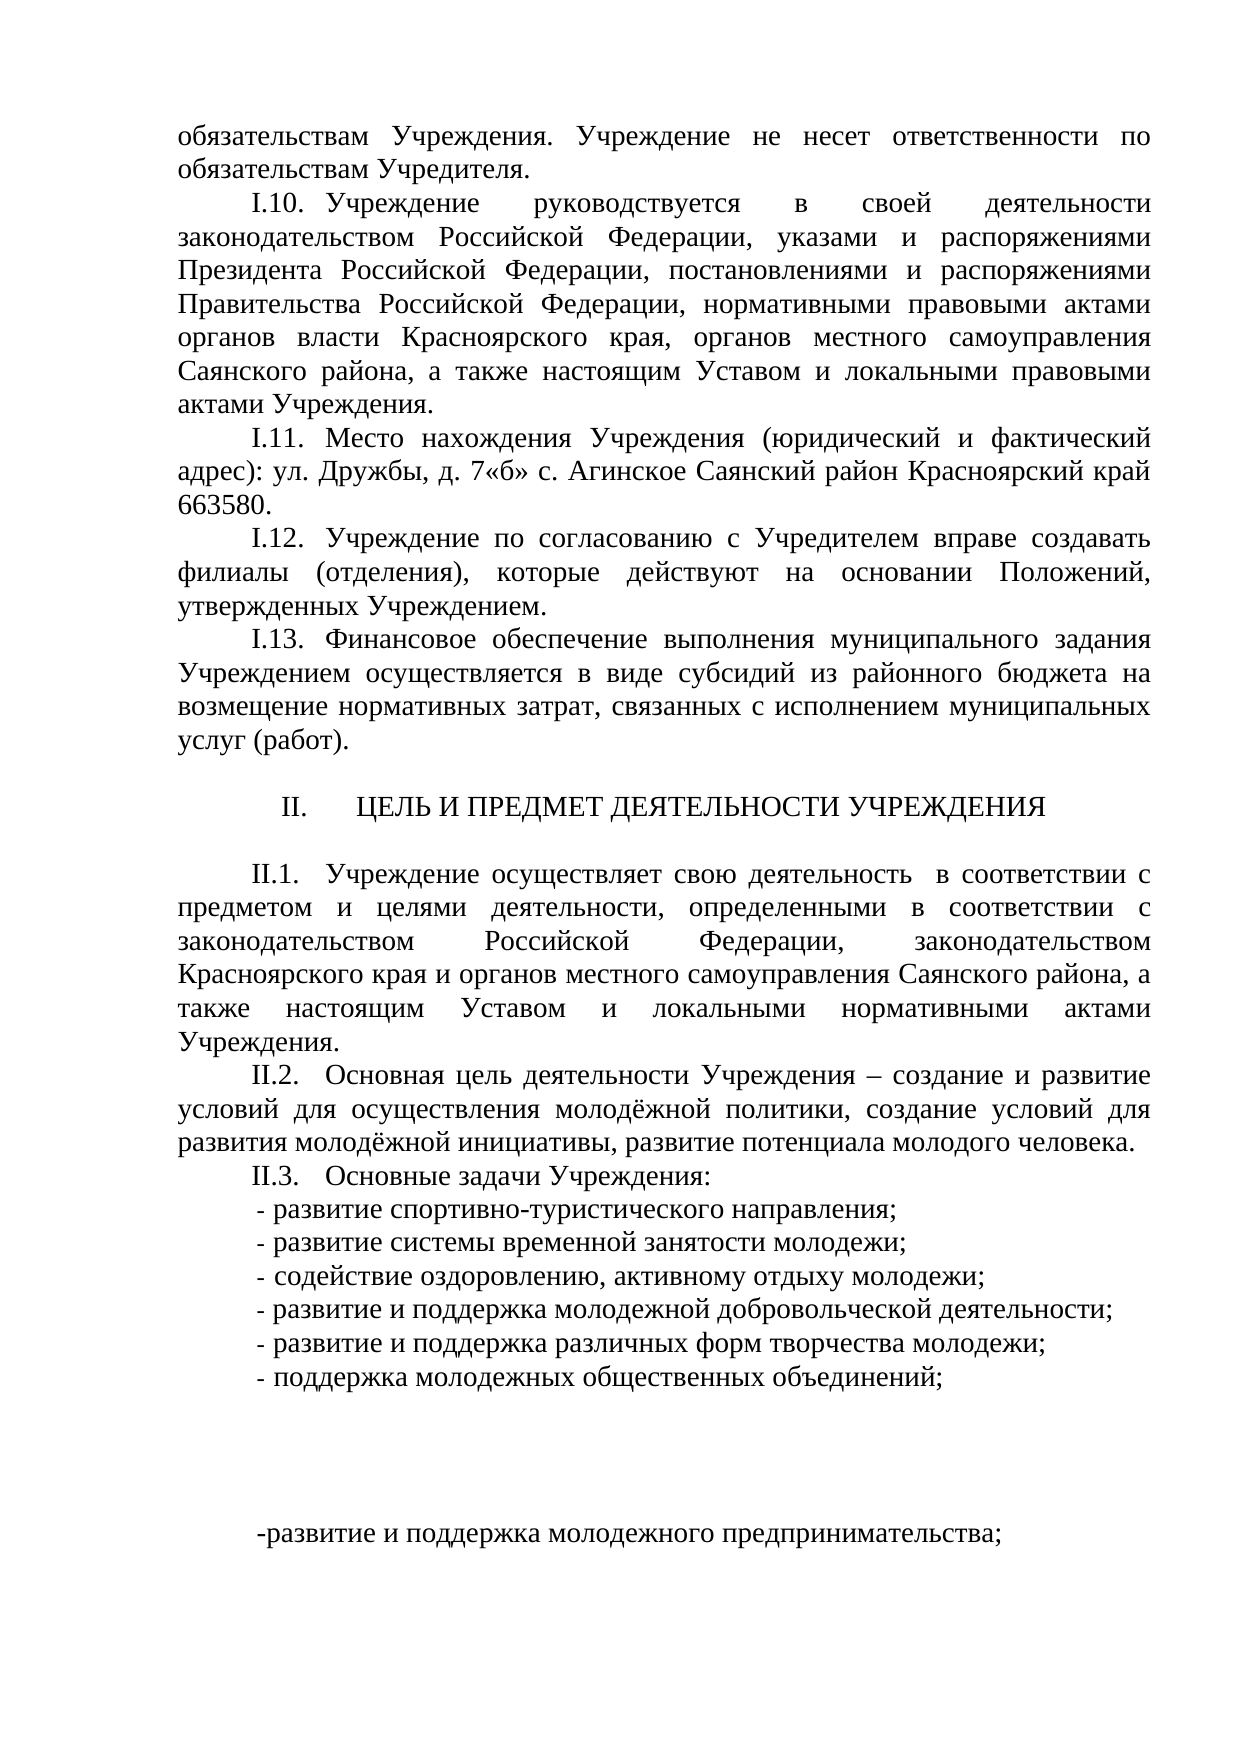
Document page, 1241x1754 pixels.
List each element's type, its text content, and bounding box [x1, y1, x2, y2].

list Основные задачи Учреждения: [177, 1158, 1152, 1191]
list Основная цель деятельности Учреждения – создание и развитие условий для осуществления молодёжной политики, создание условий для развития молодёжной инициативы, развитие потенциала молодого человека. [177, 1057, 1152, 1158]
list содействие оздоровлению, активному отдыху молодежи; [181, 1258, 1152, 1292]
list Финансовое обеспечение выполнения муниципального задания Учреждением осуществляется в виде субсидий из районного бюджета на возмещение нормативных затрат, связанных с исполнением муниципальных услуг (работ). [177, 621, 1152, 755]
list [177, 118, 1152, 185]
list Учреждение по согласованию с Учредителем вправе создавать филиалы (отделения), которые действуют на основании Положений, утвержденных Учреждением. [177, 521, 1152, 621]
list развитие спортивно-туристического направления; [181, 1191, 1152, 1225]
list развитие и поддержка молодежной добровольческой деятельности; [181, 1292, 1152, 1326]
list Учреждение осуществляет свою деятельность в соответствии с предметом и целями деятельности, определенными в соответствии с законодательством Российской Федерации, законодательством Красноярского края и органов местного самоуправления Саянского района, а также настоящим Уставом и локальными нормативными актами Учреждения. [177, 856, 1152, 1057]
list развитие и поддержка различных форм творчества молодежи; [181, 1326, 1152, 1359]
text -развитие и поддержка молодежного предпринимательства; [181, 1518, 1152, 1548]
list Место нахождения Учреждения (юридический и фактический адрес): ул. Дружбы, д. 7«б» с. Агинское Саянский район Красноярский край 663580. [177, 420, 1152, 521]
list развитие системы временной занятости молодежи; [181, 1225, 1152, 1258]
list поддержка молодежных общественных объединений; [181, 1359, 1152, 1393]
list ЦЕЛЬ И ПРЕДМЕТ ДЕЯТЕЛЬНОСТИ УЧРЕЖДЕНИЯ [176, 789, 1152, 822]
list Учреждение руководствуется в своей деятельности законодательством Российской Федерации, указами и распоряжениями Президента Российской Федерации, постановлениями и распоряжениями Правительства Российской Федерации, нормативными правовыми актами органов власти Красноярского края, органов местного самоуправления Саянского района, а также настоящим Уставом и локальными правовыми актами Учреждения. [177, 185, 1152, 420]
